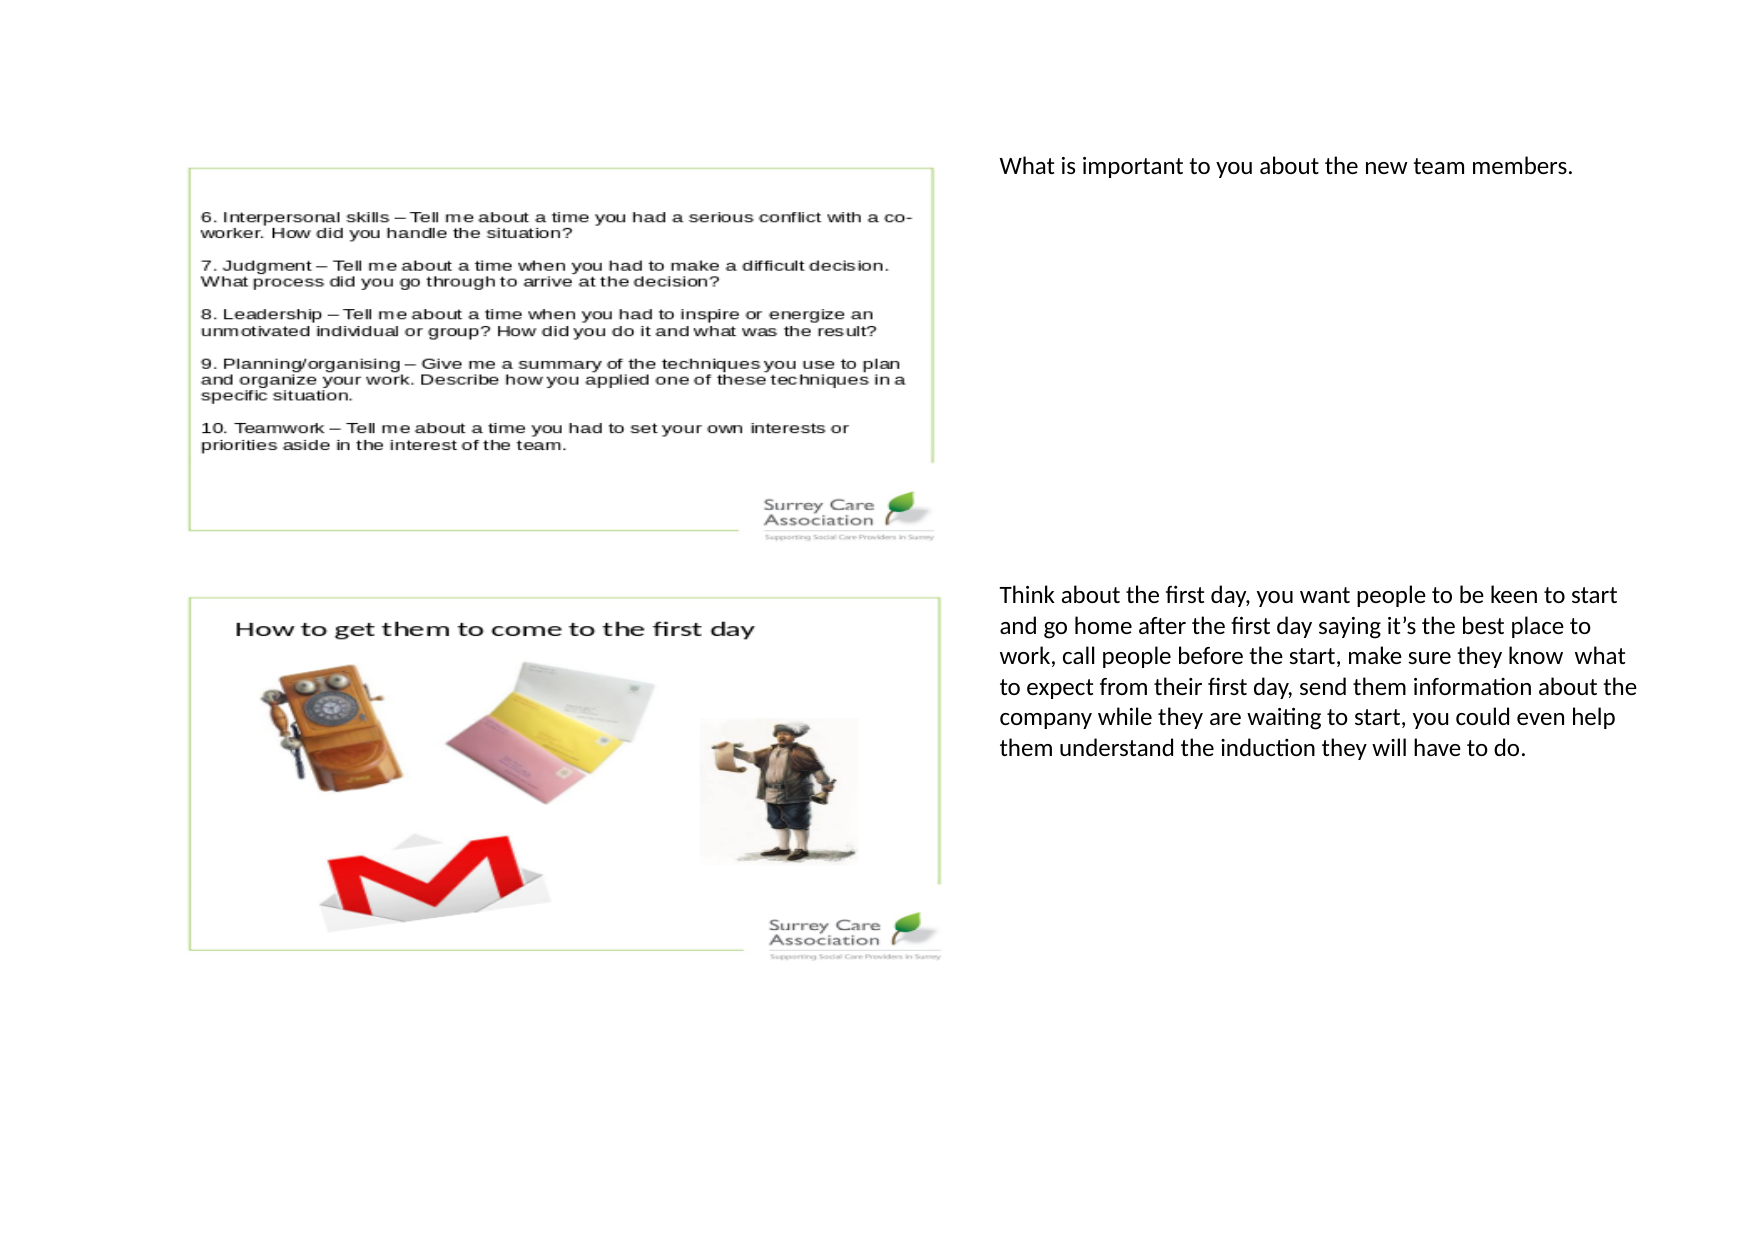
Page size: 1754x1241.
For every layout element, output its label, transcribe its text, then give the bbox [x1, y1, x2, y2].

table_cell [150, 150, 988, 579]
table_cell [150, 579, 988, 998]
table_cell What is important to you about the new team members. [988, 150, 1653, 579]
table_cell Think about the first day, you want people to be keen to start and go home after the first day saying it’s the best place to work, call people before the start, make sure they know what to expect from their first day, send them information about the company while they are waiting to start, you could even help them understand the induction they will have to do. [988, 579, 1653, 998]
